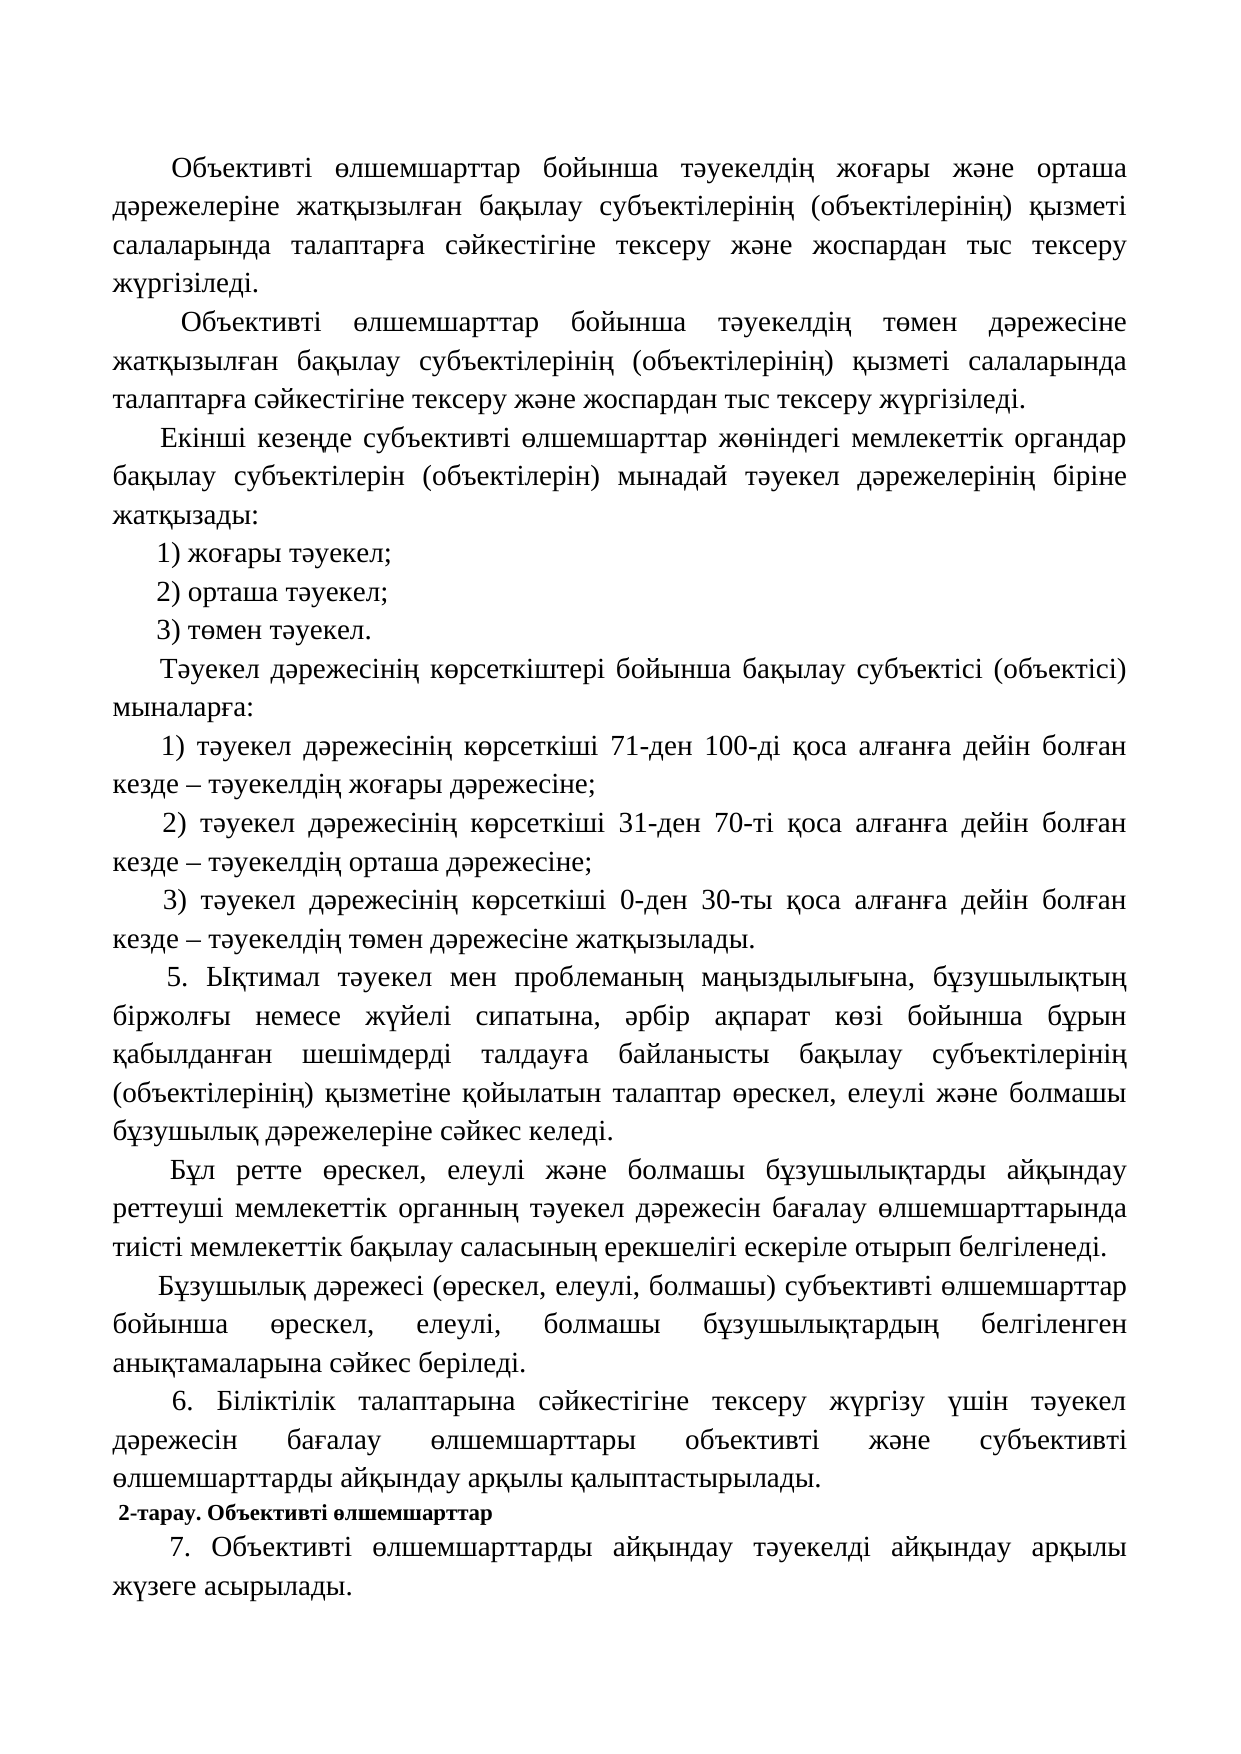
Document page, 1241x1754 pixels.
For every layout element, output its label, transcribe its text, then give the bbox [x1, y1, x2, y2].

text 5. Ықтимал тәуекел мен проблеманың маңыздылығына, бұзушылықтың біржолғы немесе жүйелі сипатына, әрбір ақпарат көзі бойынша бұрын қабылданған шешімдерді талдауға байланысты бақылау субъектілерінің (объектілерінің) қызметіне қойылатын талаптар өрескел, елеулі және болмашы бұзушылық дәрежелеріне сәйкес келеді. [112, 959, 1128, 1147]
text 3) тәуекел дәрежесінің көрсеткіші 0-ден 30-ты қоса алғанға дейін болған кезде – тәуекелдің төмен дәрежесіне жатқызылады. [112, 882, 1128, 954]
text Объективті өлшемшарттар бойынша тәуекелдің жоғары және орташа дәрежелеріне жатқызылған бақылау субъектілерінің (объектілерінің) қызметі салаларында талаптарға сәйкестігіне тексеру және жоспардан тыс тексеру жүргізіледі. [112, 150, 1128, 299]
text 3) төмен тәуекел. [112, 612, 1128, 646]
text 7. Объективті өлшемшарттарды айқындау тәуекелді айқындау арқылы жүзеге асырылады. [112, 1529, 1128, 1601]
text 2) орташа тәуекел; [112, 574, 1128, 607]
text 2) тәуекел дәрежесінің көрсеткіші 31-ден 70-ті қоса алғанға дейін болған кезде – тәуекелдің орташа дәрежесіне; [112, 805, 1128, 877]
text 6. Біліктілік талаптарына сәйкестігіне тексеру жүргізу үшін тәуекел дәрежесін бағалау өлшемшарттары объективті және субъективті өлшемшарттарды айқындау арқылы қалыптастырылады. [112, 1383, 1128, 1494]
text Объективті өлшемшарттар бойынша тәуекелдің төмен дәрежесіне жатқызылған бақылау субъектілерінің (объектілерінің) қызметі салаларында талаптарға сәйкестігіне тексеру және жоспардан тыс тексеру жүргізіледі. [112, 304, 1128, 415]
text Бұзушылық дәрежесі (өрескел, елеулі, болмашы) субъективті өлшемшарттар бойынша өрескел, елеулі, болмашы бұзушылықтардың белгіленген анықтамаларына сәйкес беріледі. [112, 1268, 1128, 1378]
text 1) жоғары тәуекел; [112, 535, 1128, 569]
text Бұл ретте өрескел, елеулі және болмашы бұзушылықтарды айқындау реттеуші мемлекеттік органның тәуекел дәрежесін бағалау өлшемшарттарында тиісті мемлекеттік бақылау саласының ерекшелігі ескеріле отырып белгіленеді. [112, 1152, 1128, 1263]
text 1) тәуекел дәрежесінің көрсеткіші 71-ден 100-ді қоса алғанға дейін болған кезде – тәуекелдің жоғары дәрежесіне; [112, 728, 1128, 800]
text Тәуекел дәрежесінің көрсеткіштері бойынша бақылау субъектісі (объектісі) мыналарға: [112, 651, 1128, 723]
text 2-тарау. Объективті өлшемшарттар [112, 1499, 1128, 1525]
text Екінші кезеңде субъективті өлшемшарттар жөніндегі мемлекеттік органдар бақылау субъектілерін (объектілерін) мынадай тәуекел дәрежелерінің біріне жатқызады: [112, 420, 1128, 530]
